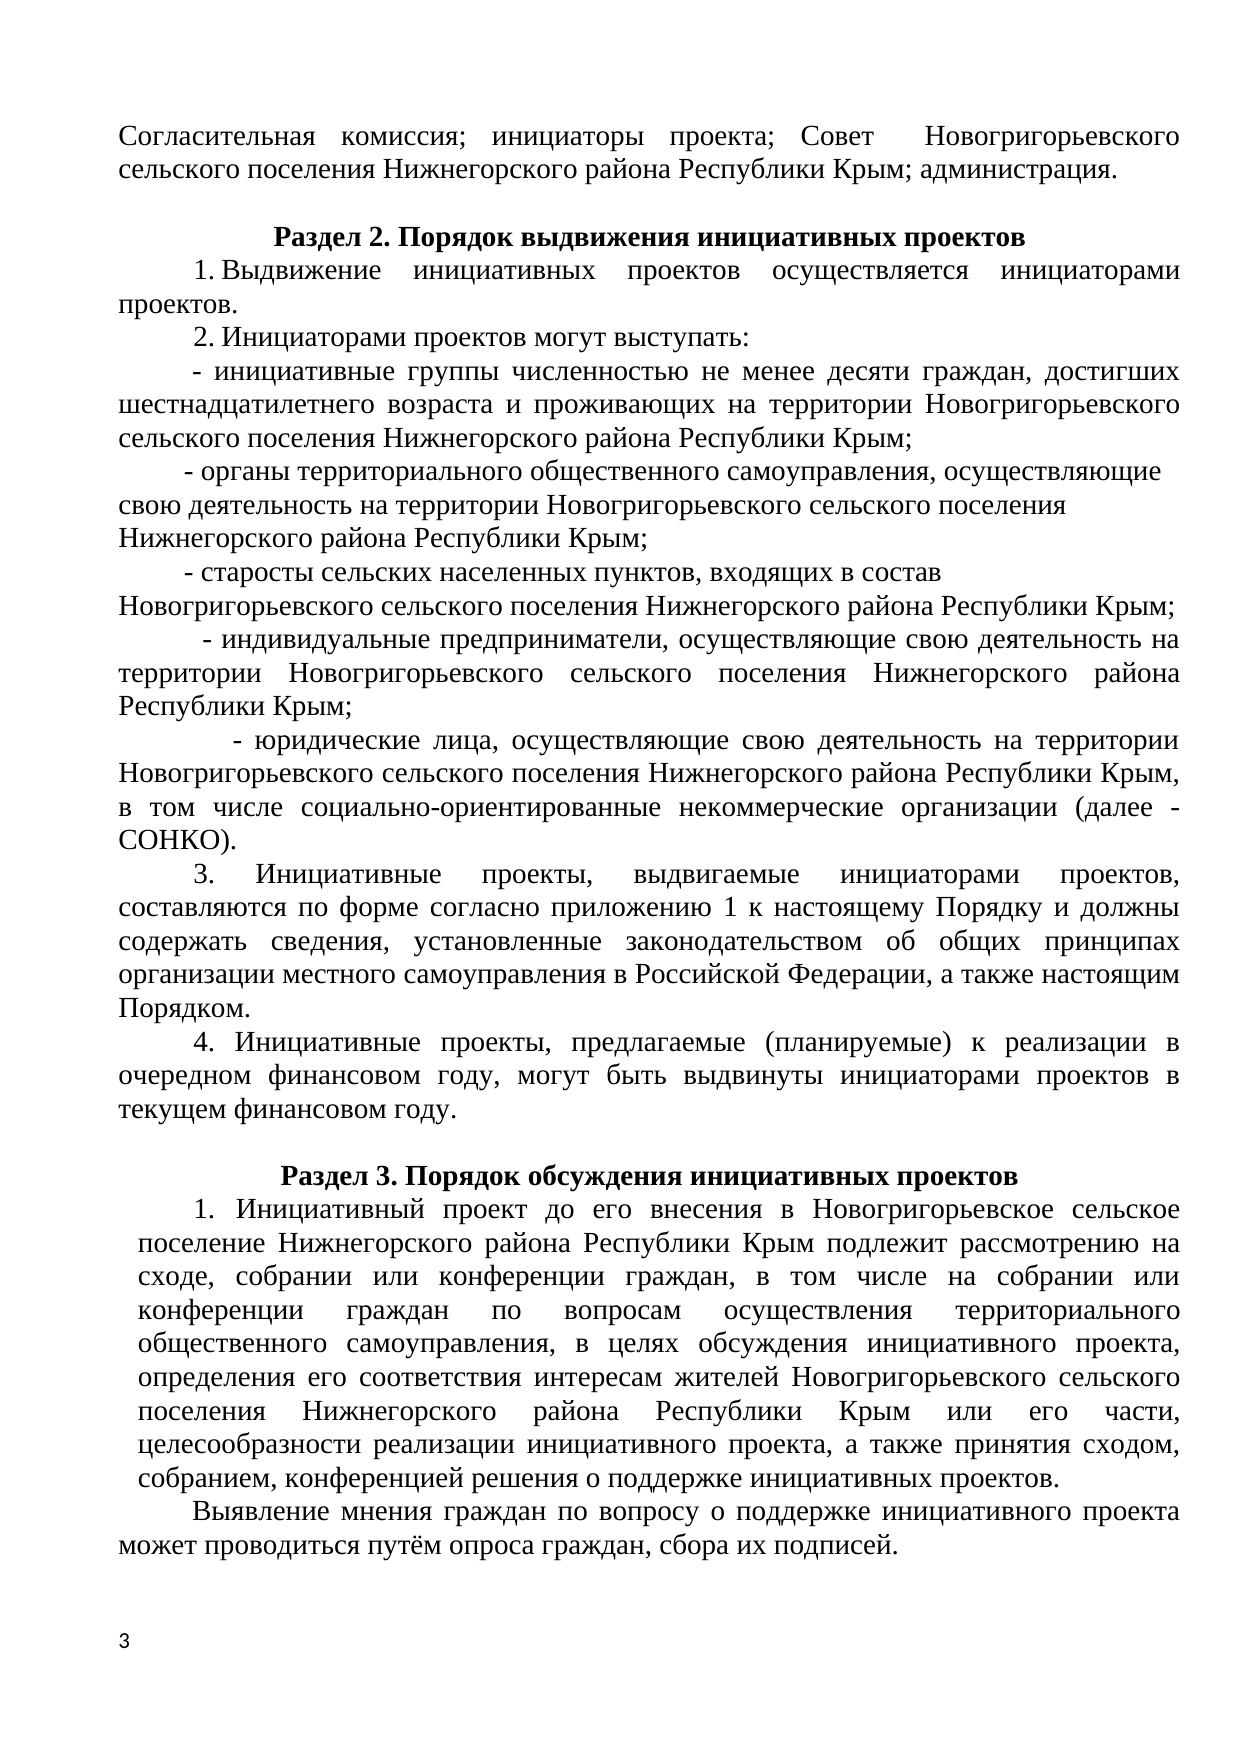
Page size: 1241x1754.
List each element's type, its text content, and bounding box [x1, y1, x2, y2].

text Раздел 3. Порядок обсуждения инициативных проектов [118, 1158, 1181, 1191]
text - юридические лица, осуществляющие свою деятельность на территории Новогригорьевского сельского поселения Нижнегорского района Республики Крым, в том числе социально-ориентированные некоммерческие организации (далее - СОНКО). [118, 722, 1181, 856]
text Раздел 2. Порядок выдвижения инициативных проектов [118, 219, 1181, 252]
list Выдвижение инициативных проектов осуществляется инициаторами проектов. [118, 252, 1181, 319]
text Выявление мнения граждан по вопросу о поддержке инициативного проекта может проводиться путём опроса граждан, сбора их подписей. [118, 1493, 1181, 1560]
list Инициативный проект до его внесения в Новогригорьевское сельское поселение Нижнегорского района Республики Крым подлежит рассмотрению на сходе, собрании или конференции граждан, в том числе на собрании или конференции граждан по вопросам осуществления территориального общественного самоуправления, в целях обсуждения инициативного проекта, определения его соответствия интересам жителей Новогригорьевского сельского поселения Нижнегорского района Республики Крым или его части, целесообразности реализации инициативного проекта, а также принятия сходом, собранием, конференцией решения о поддержке инициативных проектов. [138, 1191, 1181, 1493]
text 4. Инициативные проекты, предлагаемые (планируемые) к реализации в очередном финансовом году, могут быть выдвинуты инициаторами проектов в текущем финансовом году. [118, 1024, 1181, 1124]
text - старосты сельских населенных пунктов, входящих в состав Новогригорьевского сельского поселения Нижнегорского района Республики Крым; [118, 554, 1181, 621]
list Инициаторами проектов могут выступать: [118, 319, 1181, 353]
text - органы территориального общественного самоуправления, осуществляющие свою деятельность на территории Новогригорьевского сельского поселения Нижнегорского района Республики Крым; [118, 453, 1181, 554]
text Согласительная комиссия; инициаторы проекта; Совет Новогригорьевского сельского поселения Нижнегорского района Республики Крым; администрация. [118, 118, 1181, 185]
text - индивидуальные предприниматели, осуществляющие свою деятельность на территории Новогригорьевского сельского поселения Нижнегорского района Республики Крым; [118, 621, 1181, 722]
text - инициативные группы численностью не менее десяти граждан, достигших шестнадцатилетнего возраста и проживающих на территории Новогригорьевского сельского поселения Нижнегорского района Республики Крым; [118, 353, 1181, 453]
text 3. Инициативные проекты, выдвигаемые инициаторами проектов, составляются по форме согласно приложению 1 к настоящему Порядку и должны содержать сведения, установленные законодательством об общих принципах организации местного самоуправления в Российской Федерации, а также настоящим Порядком. [118, 856, 1181, 1024]
